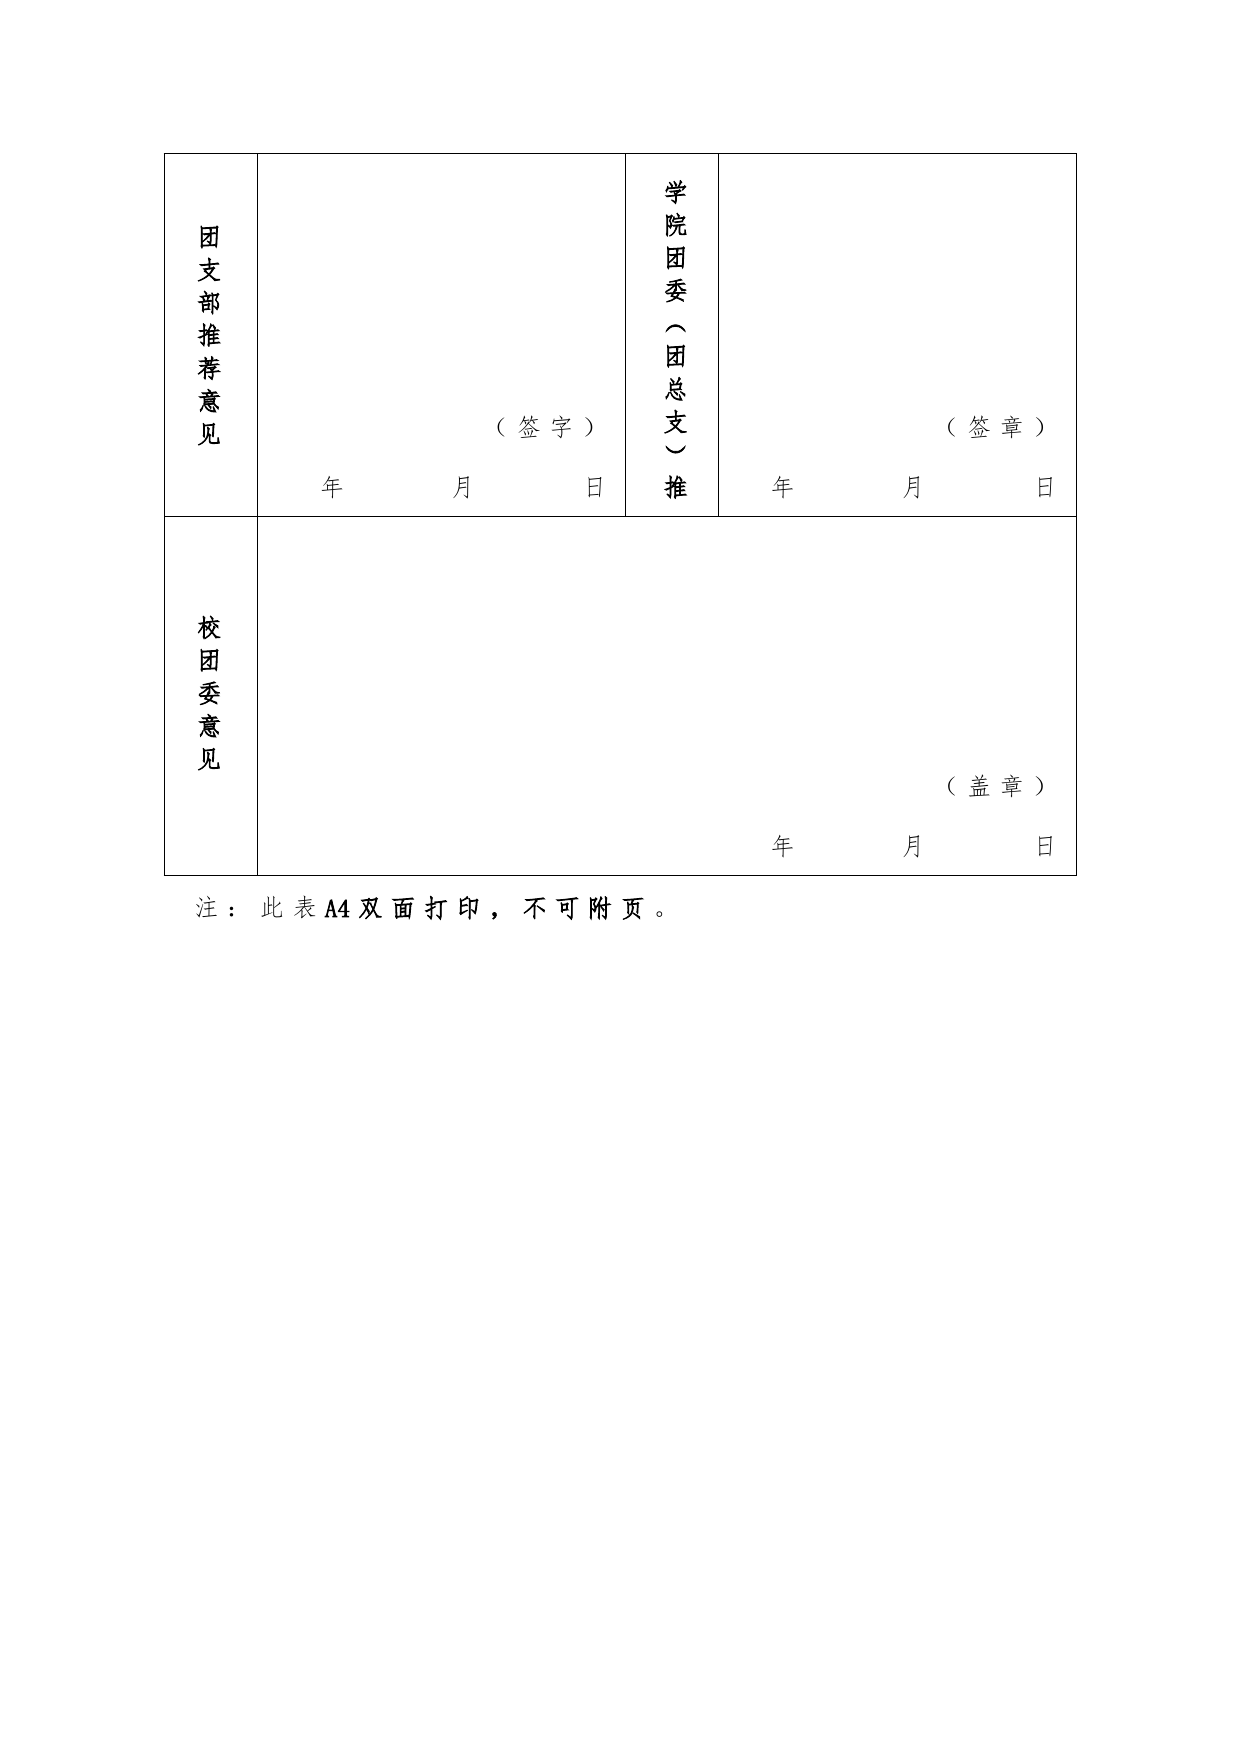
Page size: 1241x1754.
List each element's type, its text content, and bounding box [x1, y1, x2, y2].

text 注：此表A4双面打印，不可附页。 [193, 876, 1047, 936]
table_cell （签章） 年 月 日 [719, 154, 1076, 516]
table_cell 学院团委（团总支）推荐意见 [626, 154, 718, 516]
table_cell （盖章） 年 月 日 [258, 517, 1076, 875]
table_cell （签字） 年 月 日 [258, 154, 625, 516]
table_cell 校团委意见 [165, 517, 257, 875]
table_cell 团支部推荐意见 [165, 154, 257, 516]
